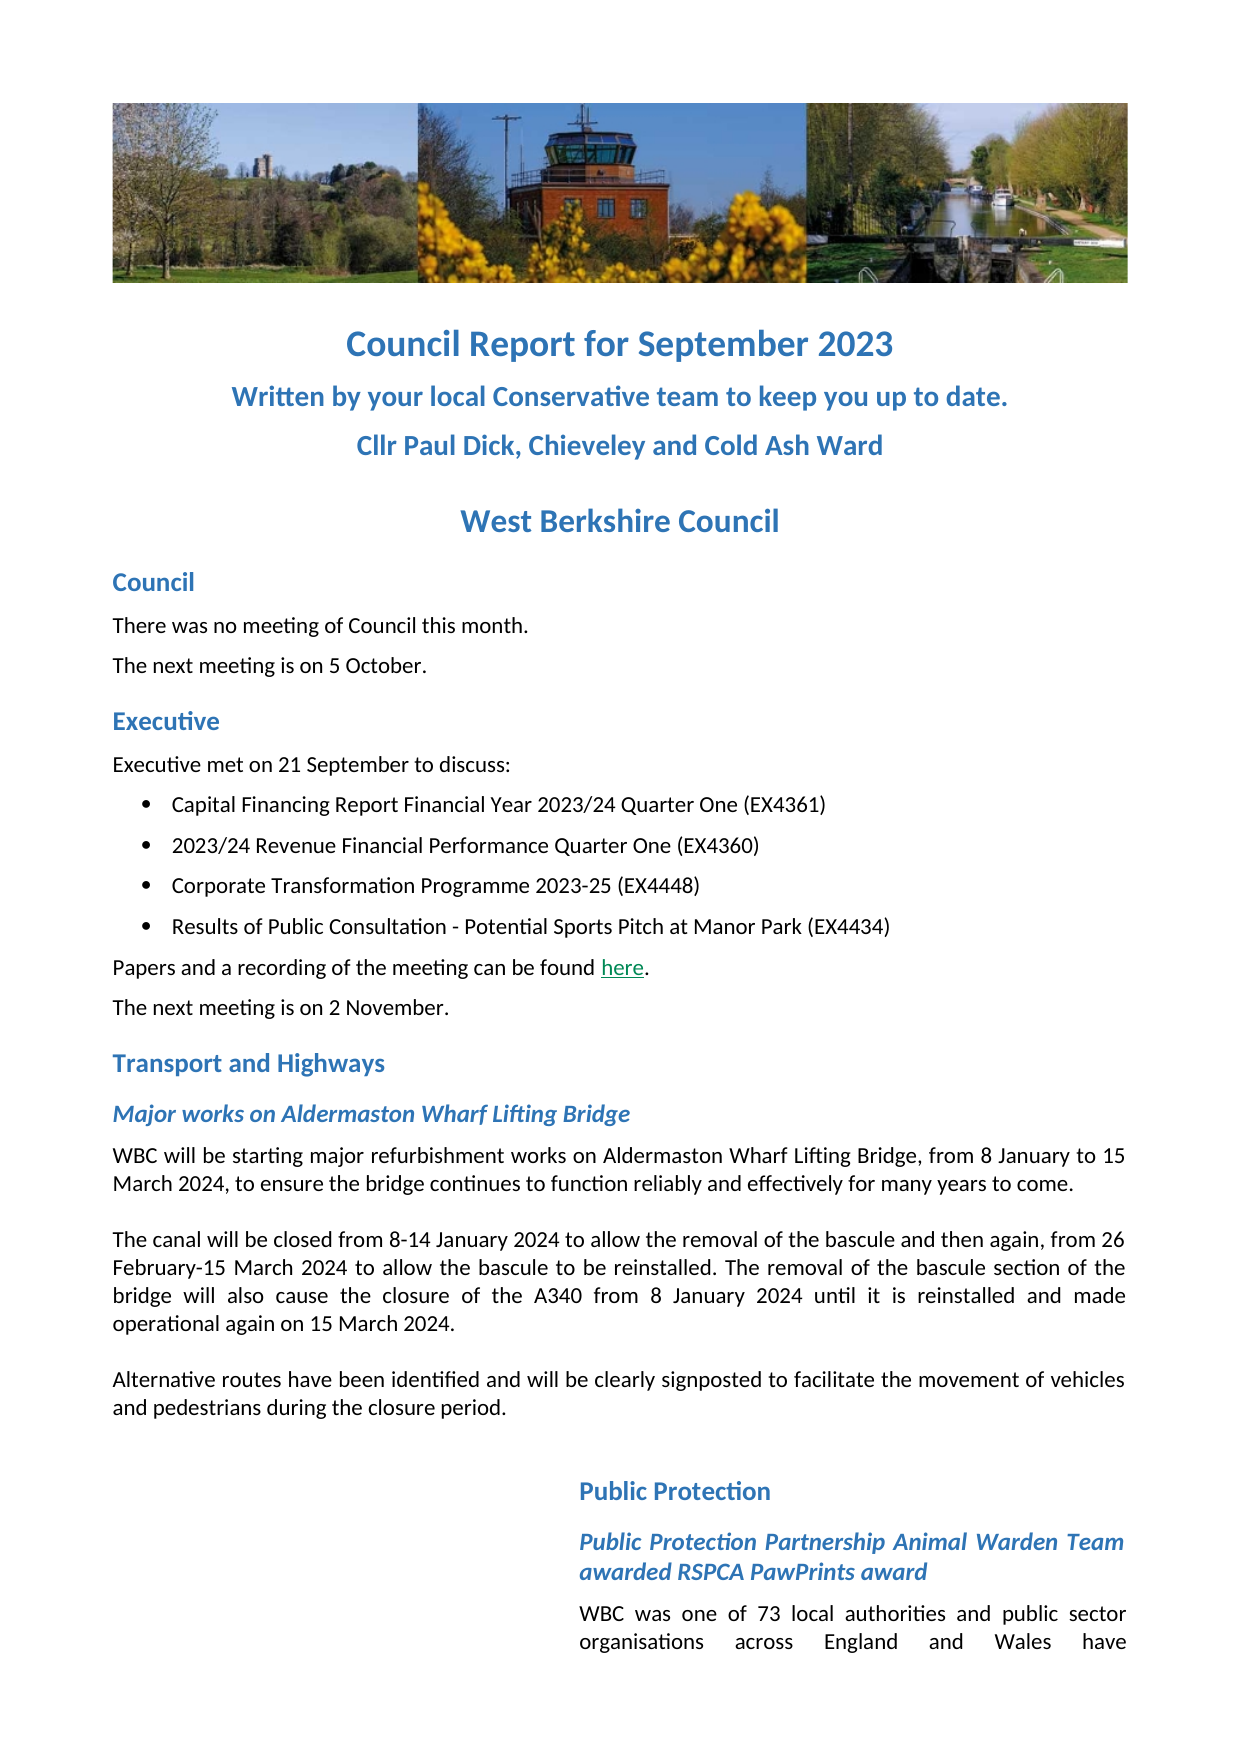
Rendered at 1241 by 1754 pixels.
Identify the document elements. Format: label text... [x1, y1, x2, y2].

text Results of Public Consultation - Potential Sports Pitch at Manor Park (EX4434) [142, 912, 1128, 940]
subtitle Public Protection [112, 1474, 1128, 1507]
text Capital Financing Report Financial Year 2023/24 Quarter One (EX4361) [142, 791, 1128, 818]
subtitle Cllr Paul Dick, Chieveley and Cold Ash Ward [112, 427, 1128, 462]
list Papers and a recording of the meeting can be found here. [112, 953, 1128, 981]
subtitle Transport and Highways [112, 1046, 1128, 1079]
subtitle Written by your local Conservative team to keep you up to date. [112, 378, 1128, 414]
picture [112, 103, 1128, 283]
text The next meeting is on 5 October. [112, 651, 1128, 679]
text WBC will be starting major refurbishment works on Aldermaston Wharf Lifting Bridge, from 8 January to 15 March 2024, to ensure the bridge continues to function reliably and effectively for many years to come. [112, 1141, 1128, 1197]
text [112, 1599, 1128, 1656]
subtitle Major works on Aldermaston Wharf Lifting Bridge [112, 1098, 1128, 1128]
text Corporate Transformation Programme 2023-25 (EX4448) [142, 872, 1128, 899]
text The next meeting is on 2 November. [112, 993, 1128, 1021]
text The canal will be closed from 8-14 January 2024 to allow the removal of the bascule and then again, from 26 February-15 March 2024 to allow the bascule to be reinstalled. The removal of the bascule section of the bridge will also cause the closure of the A340 from 8 January 2024 until it is reinstalled and made operational again on 15 March 2024. [112, 1225, 1128, 1337]
text Executive met on 21 September to discuss: [112, 750, 1128, 778]
text 2023/24 Revenue Financial Performance Quarter One (EX4360) [142, 831, 1128, 859]
text Alternative routes have been identified and will be clearly signposted to facilitate the movement of vehicles and pedestrians during the closure period. [112, 1365, 1128, 1421]
subtitle Council [112, 565, 1128, 598]
subtitle Council Report for September 2023 [112, 320, 1128, 366]
subtitle West Berkshire Council [112, 500, 1128, 540]
subtitle Executive [112, 704, 1128, 737]
subtitle Public Protection Partnership Animal Warden Team awarded RSPCA PawPrints award [112, 1526, 1128, 1587]
text There was no meeting of Council this month. [112, 611, 1128, 639]
